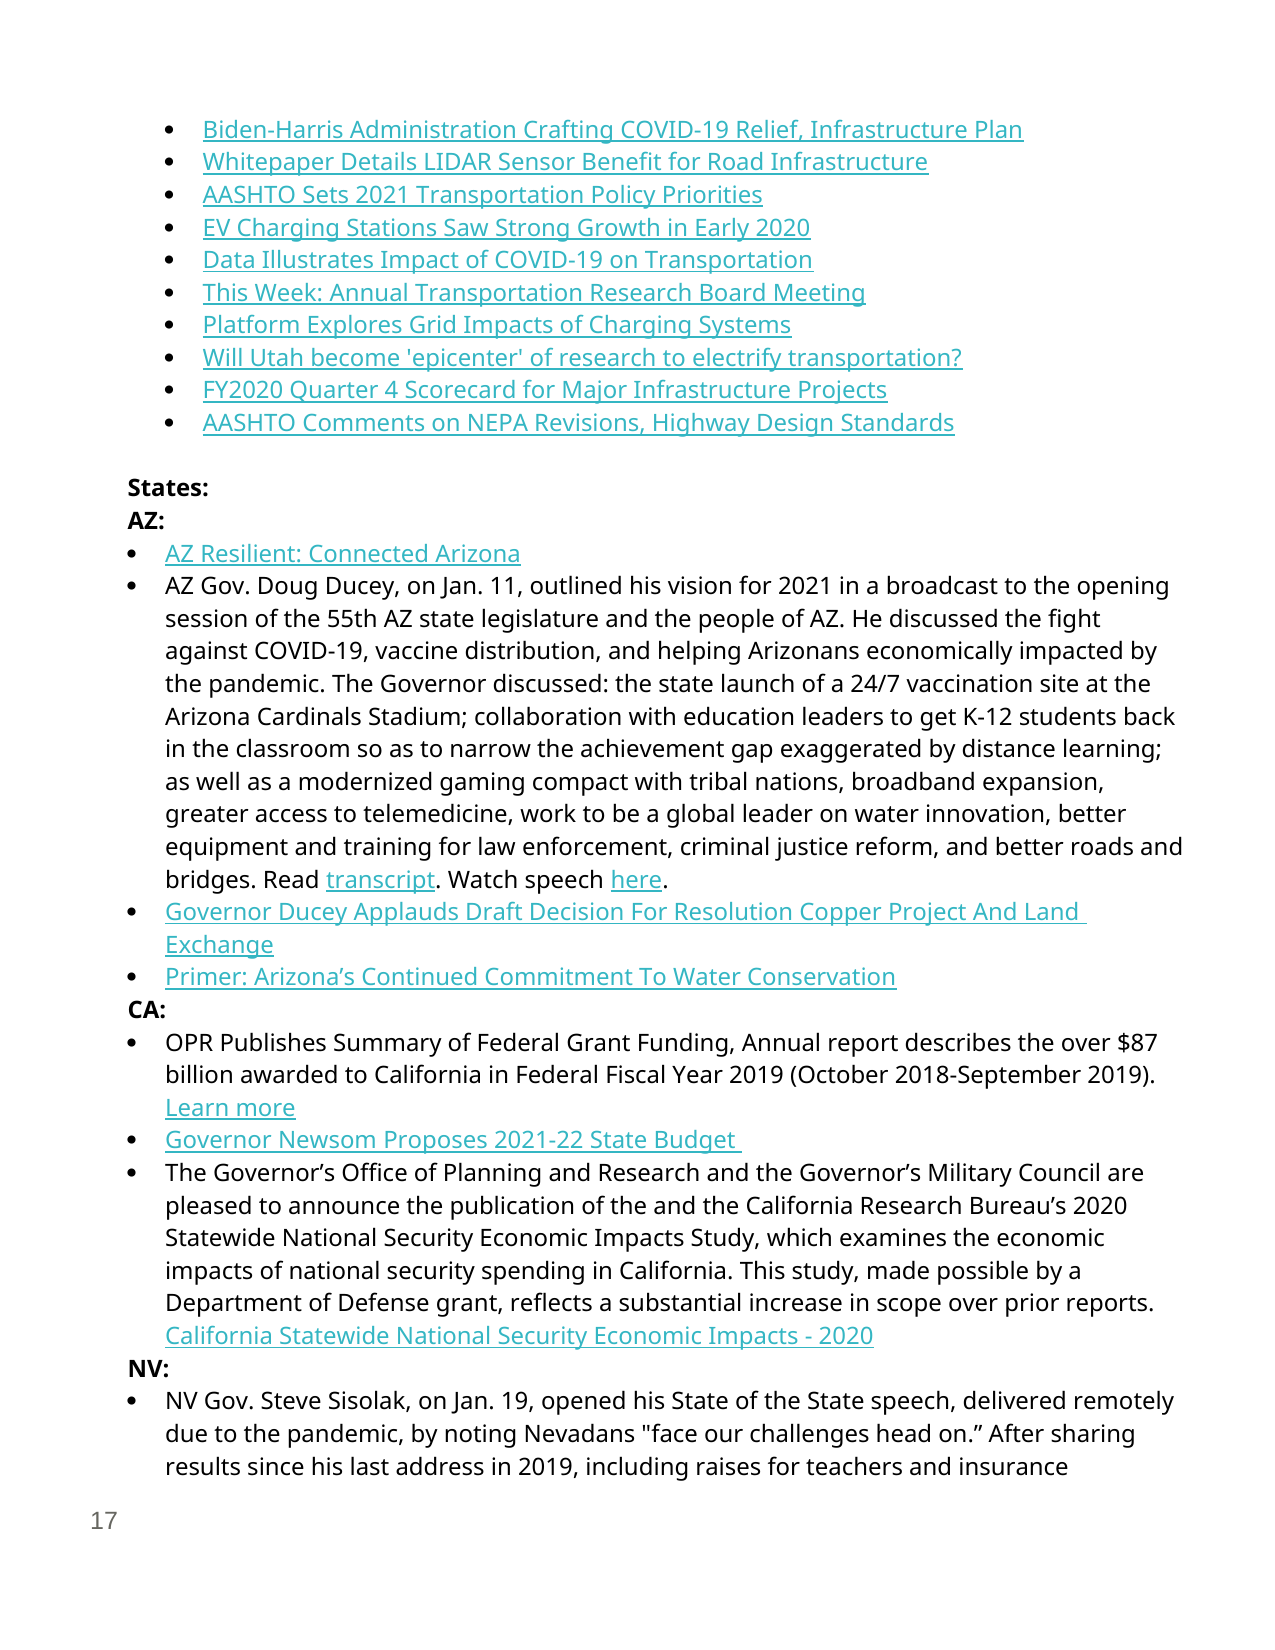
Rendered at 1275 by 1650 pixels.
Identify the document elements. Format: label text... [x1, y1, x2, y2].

text NV: [127, 1351, 1185, 1384]
list AZ Gov. Doug Ducey, on Jan. 11, outlined his vision for 2021 in a broadcast to the opening session of the 55th AZ state legislature and the people of AZ. He discussed the fight against COVID-19, vaccine distribution, and helping Arizonans economically impacted by the pandemic. The Governor discussed: the state launch of a 24/7 vaccination site at the Arizona Cardinals Stadium; collaboration with education leaders to get K-12 students back in the classroom so as to narrow the achievement gap exaggerated by distance learning; as well as a modernized gaming compact with tribal nations, broadband expansion, greater access to telemedicine, work to be a global leader on water innovation, better equipment and training for law enforcement, criminal justice reform, and better roads and bridges. Read transcript. Watch speech here. [127, 569, 1185, 895]
list Data Illustrates Impact of COVID-19 on Transportation [165, 243, 1185, 276]
text CA: [127, 993, 1185, 1025]
list FY2020 Quarter 4 Scorecard for Major Infrastructure Projects [165, 373, 1185, 406]
list Governor Newsom Proposes 2021-22 State Budget [127, 1123, 1185, 1156]
list Whitepaper Details LIDAR Sensor Benefit for Road Infrastructure [165, 145, 1185, 178]
list Platform Explores Grid Impacts of Charging Systems [165, 308, 1185, 341]
list EV Charging Stations Saw Strong Growth in Early 2020 [165, 210, 1185, 243]
list OPR Publishes Summary of Federal Grant Funding, Annual report describes the over $87 billion awarded to California in Federal Fiscal Year 2019 (October 2018-September 2019). Learn more [127, 1025, 1185, 1123]
list Primer: Arizona’s Continued Commitment To Water Conservation [127, 960, 1185, 993]
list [127, 1384, 1185, 1482]
text States: [127, 471, 1185, 504]
list Biden-Harris Administration Crafting COVID-19 Relief, Infrastructure Plan [165, 112, 1185, 145]
list Governor Ducey Applauds Draft Decision For Resolution Copper Project And Land Exchange [127, 895, 1185, 960]
list AASHTO Sets 2021 Transportation Policy Priorities [165, 178, 1185, 210]
list AZ Resilient: Connected Arizona [127, 536, 1185, 569]
list Will Utah become 'epicenter' of research to electrify transportation? [165, 341, 1185, 373]
list The Governor’s Office of Planning and Research and the Governor’s Military Council are pleased to announce the publication of the and the California Research Bureau’s 2020 Statewide National Security Economic Impacts Study, which examines the economic impacts of national security spending in California. This study, made possible by a Department of Defense grant, reflects a substantial increase in scope over prior reports. California Statewide National Security Economic Impacts - 2020 [127, 1156, 1185, 1351]
list AASHTO Comments on NEPA Revisions, Highway Design Standards [165, 406, 1185, 438]
list This Week: Annual Transportation Research Board Meeting [165, 276, 1185, 308]
text AZ: [127, 504, 1185, 536]
